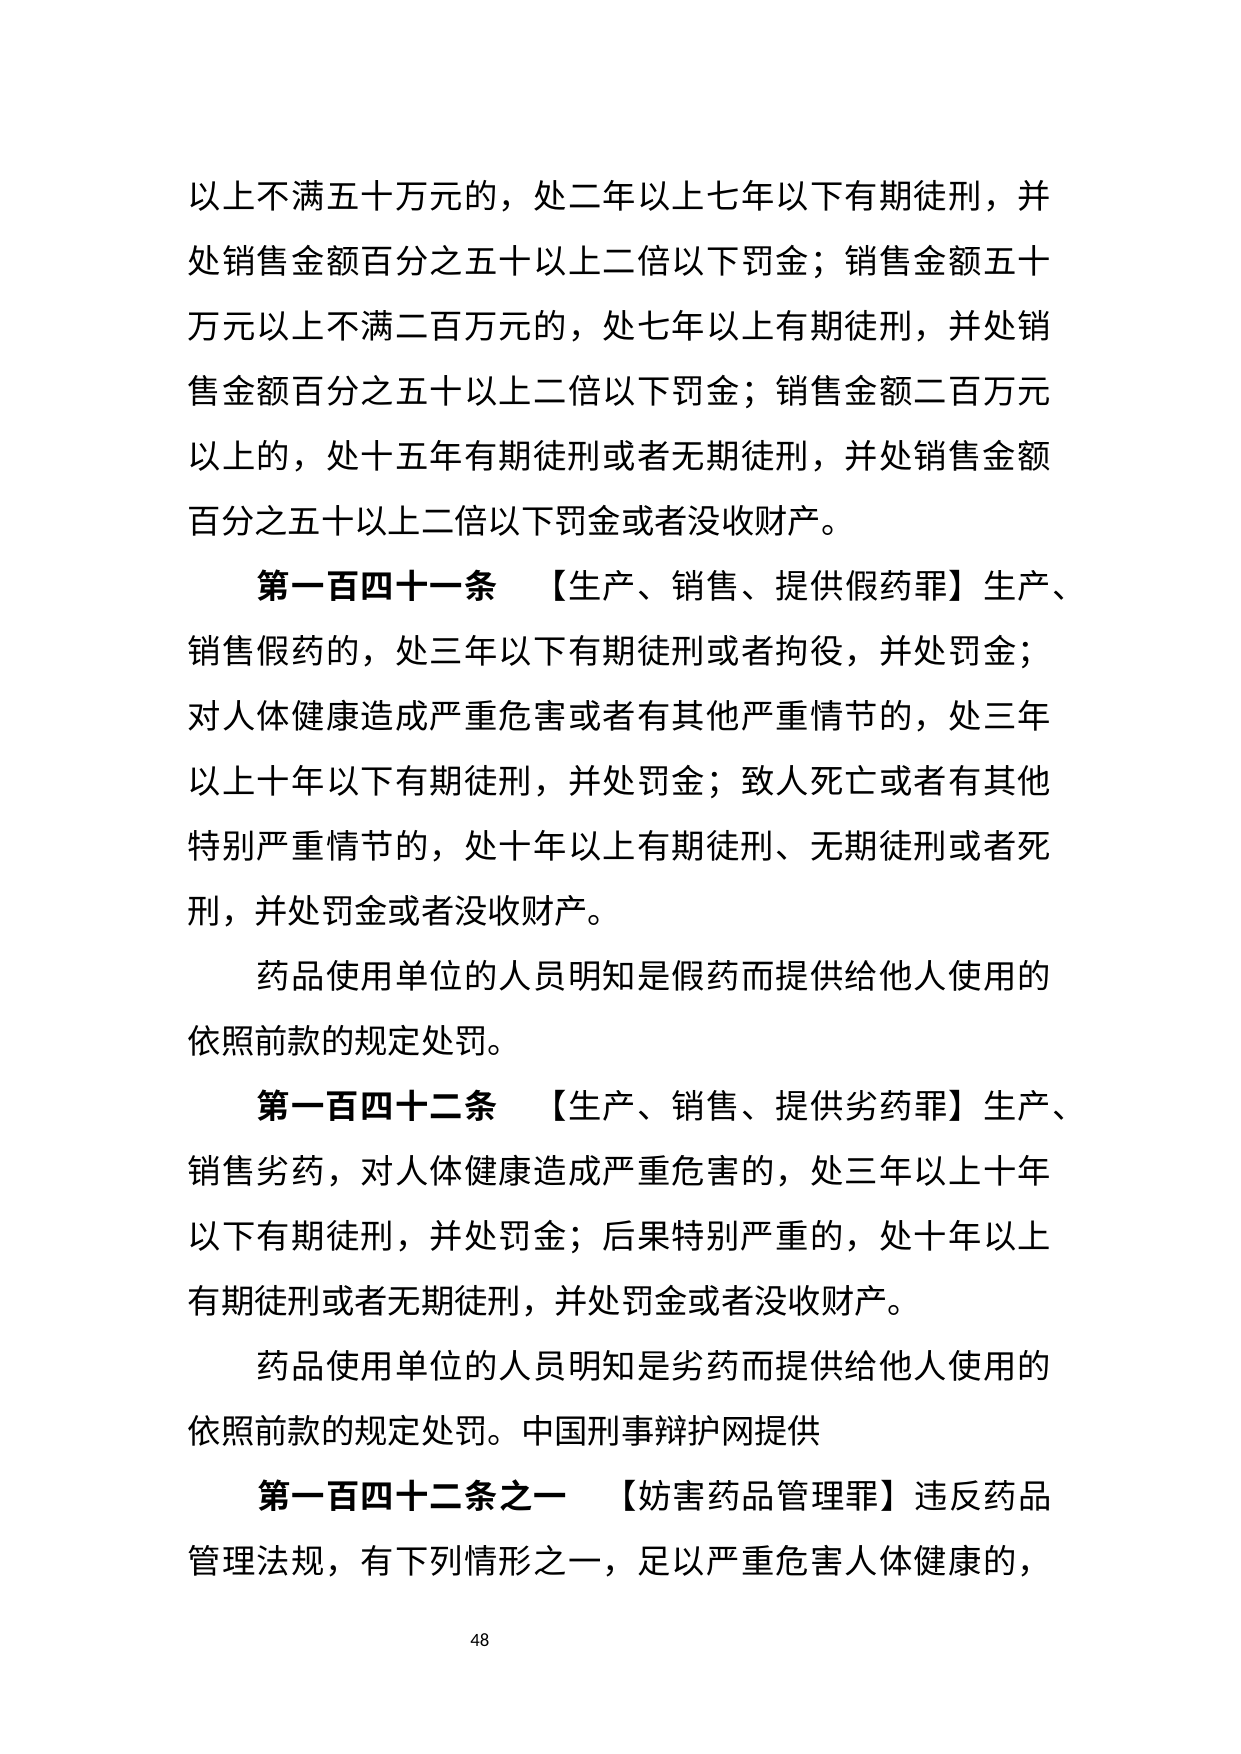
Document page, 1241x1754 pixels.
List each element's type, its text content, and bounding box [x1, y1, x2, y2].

text 药品使用单位的人员明知是假药而提供给他人使用的，依照前款的规定处罚。 [187, 942, 1053, 1072]
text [187, 1462, 1053, 1592]
text 第一百四十二条 【生产、销售、提供劣药罪】生产、销售劣药，对人体健康造成严重危害的，处三年以上十年以下有期徒刑，并处罚金；后果特别严重的，处十年以上有期徒刑或者无期徒刑，并处罚金或者没收财产。 [187, 1072, 1053, 1332]
text 第一百四十一条 【生产、销售、提供假药罪】生产、销售假药的，处三年以下有期徒刑或者拘役，并处罚金；对人体健康造成严重危害或者有其他严重情节的，处三年以上十年以下有期徒刑，并处罚金；致人死亡或者有其他特别严重情节的，处十年以上有期徒刑、无期徒刑或者死刑，并处罚金或者没收财产。 [187, 552, 1053, 942]
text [187, 162, 1053, 552]
text 药品使用单位的人员明知是劣药而提供给他人使用的，依照前款的规定处罚。中国刑事辩护网提供 [187, 1332, 1053, 1462]
